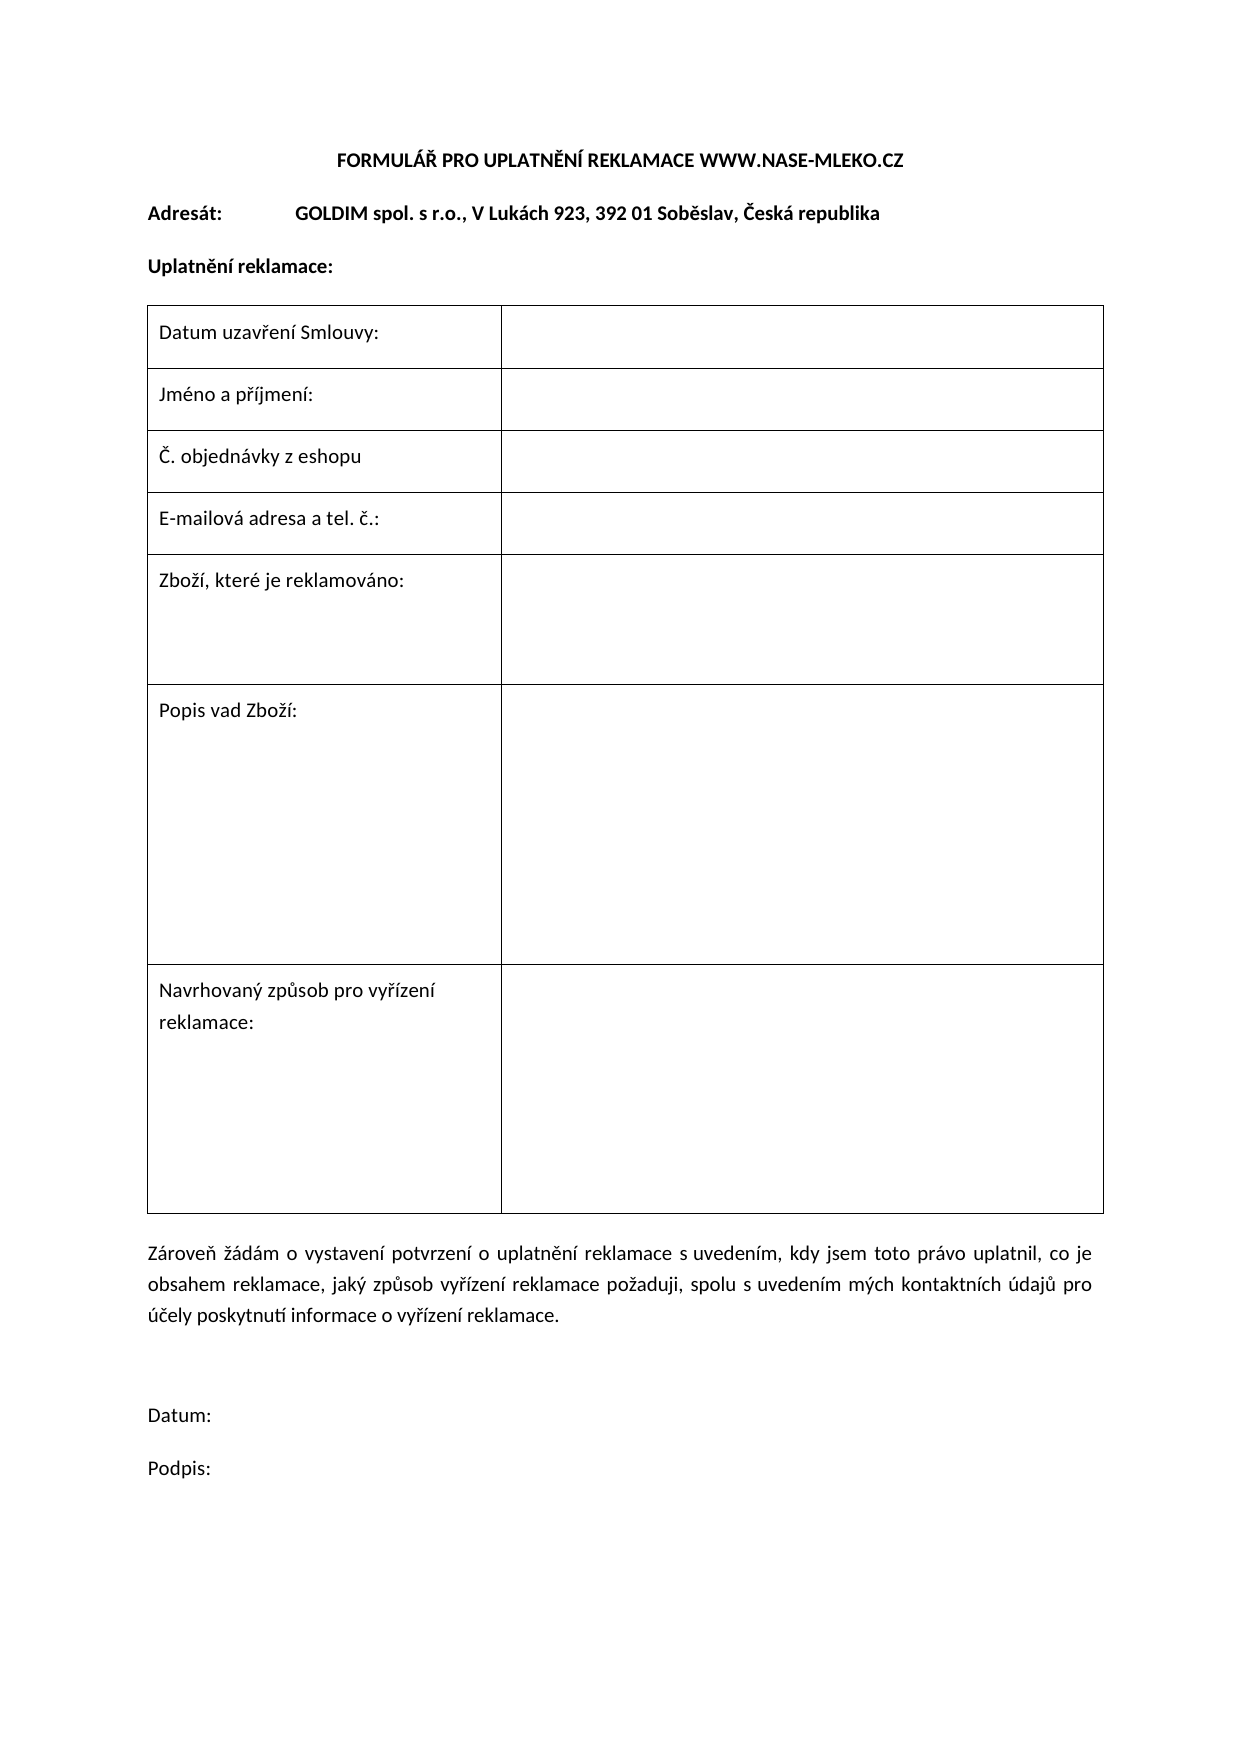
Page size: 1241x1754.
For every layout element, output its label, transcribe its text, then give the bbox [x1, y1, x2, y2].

table_cell [502, 555, 1103, 684]
table_cell [502, 965, 1103, 1213]
table_cell E-mailová adresa a tel. č.: [148, 493, 501, 554]
text Podpis: [148, 1455, 1093, 1480]
table_header Datum uzavření Smlouvy: [148, 306, 501, 367]
table_cell Navrhovaný způsob pro vyřízení reklamace: [148, 965, 501, 1213]
text Datum: [148, 1402, 1093, 1428]
text Adresát: GOLDIM spol. s r.o., V Lukách 923, 392 01 Soběslav, Česká republika [148, 200, 1093, 226]
table_cell Zboží, které je reklamováno: [148, 555, 501, 684]
text Formulář pro UPLATNĚNÍ REKLAMACE www.nase-mleko.cz [148, 148, 1093, 173]
table_cell [502, 369, 1103, 429]
text Zároveň žádám o vystavení potvrzení o uplatnění reklamace s uvedením, kdy jsem toto právo uplatnil, co je obsahem reklamace, jaký způsob vyřízení reklamace požaduji, spolu s uvedením mých kontaktních údajů pro účely poskytnutí informace o vyřízení reklamace. [148, 1235, 1093, 1329]
table_cell Popis vad Zboží: [148, 685, 501, 963]
table_cell [502, 493, 1103, 554]
table_cell Jméno a příjmení: [148, 369, 501, 429]
table_cell [502, 431, 1103, 492]
text Uplatnění reklamace: [148, 253, 1093, 278]
table_cell Č. objednávky z eshopu [148, 431, 501, 492]
table_cell [502, 685, 1103, 963]
table_header [502, 306, 1103, 367]
